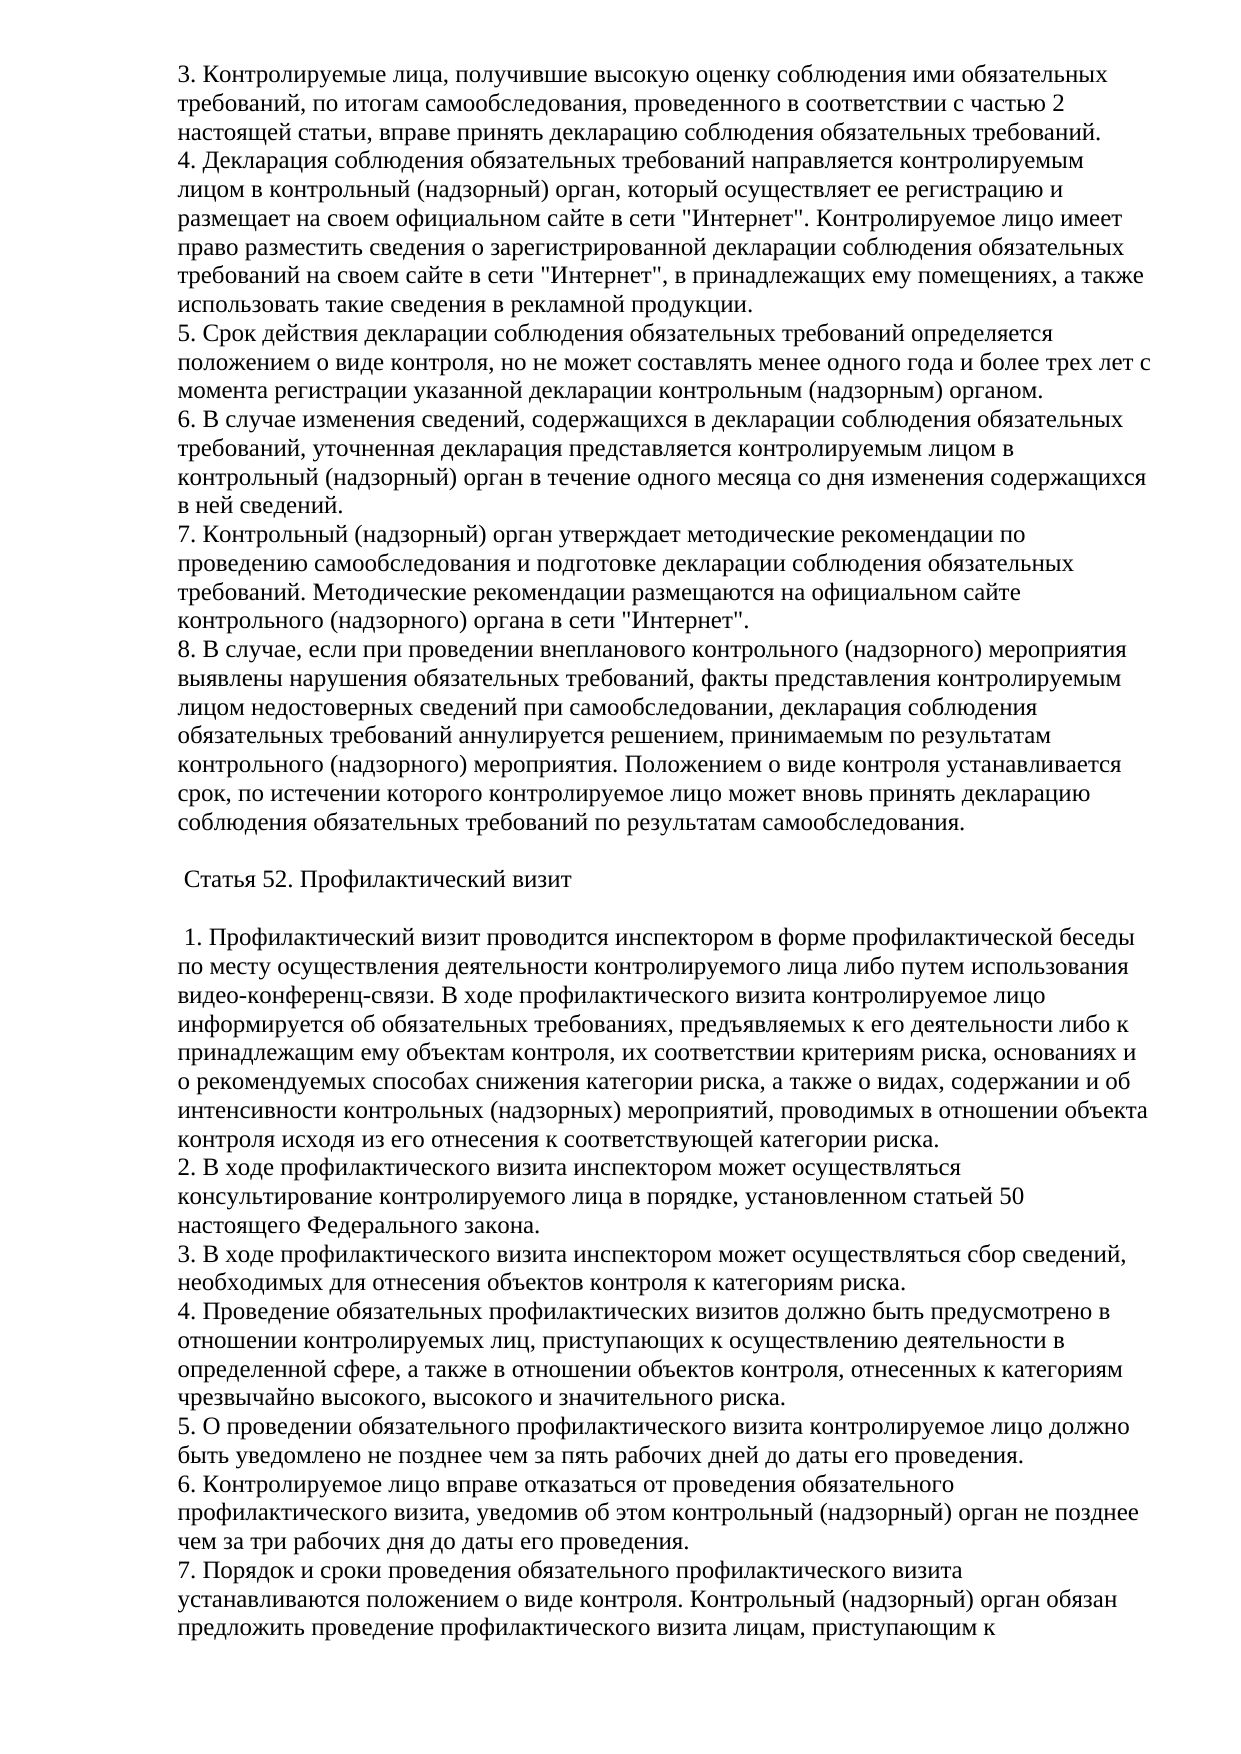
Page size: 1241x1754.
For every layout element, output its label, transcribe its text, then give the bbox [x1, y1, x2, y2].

text 8. В случае, если при проведении внепланового контрольного (надзорного) мероприятия выявлены нарушения обязательных требований, факты представления контролируемым лицом недостоверных сведений при самообследовании, декларация соблюдения обязательных требований аннулируется решением, принимаемым по результатам контрольного (надзорного) мероприятия. Положением о виде контроля устанавливается срок, по истечении которого контролируемое лицо может вновь принять декларацию соблюдения обязательных требований по результатам самообследования. [177, 634, 1152, 835]
text 6. Контролируемое лицо вправе отказаться от проведения обязательного профилактического визита, уведомив об этом контрольный (надзорный) орган не позднее чем за три рабочих дня до даты его проведения. [177, 1469, 1152, 1555]
text 3. В ходе профилактического визита инспектором может осуществляться сбор сведений, необходимых для отнесения объектов контроля к категориям риска. [177, 1239, 1152, 1296]
text Статья 52. Профилактический визит [177, 864, 1152, 893]
text 4. Декларация соблюдения обязательных требований направляется контролируемым лицом в контрольный (надзорный) орган, который осуществляет ее регистрацию и размещает на своем официальном сайте в сети "Интернет". Контролируемое лицо имеет право разместить сведения о зарегистрированной декларации соблюдения обязательных требований на своем сайте в сети "Интернет", в принадлежащих ему помещениях, а также использовать такие сведения в рекламной продукции. [177, 145, 1152, 318]
text 5. Срок действия декларации соблюдения обязательных требований определяется положением о виде контроля, но не может составлять менее одного года и более трех лет с момента регистрации указанной декларации контрольным (надзорным) органом. [177, 318, 1152, 404]
text 2. В ходе профилактического визита инспектором может осуществляться консультирование контролируемого лица в порядке, установленном статьей 50 настоящего Федерального закона. [177, 1152, 1152, 1239]
text 1. Профилактический визит проводится инспектором в форме профилактической беседы по месту осуществления деятельности контролируемого лица либо путем использования видео-конференц-связи. В ходе профилактического визита контролируемое лицо информируется об обязательных требованиях, предъявляемых к его деятельности либо к принадлежащим ему объектам контроля, их соответствии критериям риска, основаниях и о рекомендуемых способах снижения категории риска, а также о видах, содержании и об интенсивности контрольных (надзорных) мероприятий, проводимых в отношении объекта контроля исходя из его отнесения к соответствующей категории риска. [177, 922, 1152, 1152]
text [177, 1555, 1152, 1641]
text 6. В случае изменения сведений, содержащихся в декларации соблюдения обязательных требований, уточненная декларация представляется контролируемым лицом в контрольный (надзорный) орган в течение одного месяца со дня изменения содержащихся в ней сведений. [177, 404, 1152, 519]
text 3. Контролируемые лица, получившие высокую оценку соблюдения ими обязательных требований, по итогам самообследования, проведенного в соответствии с частью 2 настоящей статьи, вправе принять декларацию соблюдения обязательных требований. [177, 59, 1152, 145]
text 7. Контрольный (надзорный) орган утверждает методические рекомендации по проведению самообследования и подготовке декларации соблюдения обязательных требований. Методические рекомендации размещаются на официальном сайте контрольного (надзорного) органа в сети "Интернет". [177, 519, 1152, 634]
text 4. Проведение обязательных профилактических визитов должно быть предусмотрено в отношении контролируемых лиц, приступающих к осуществлению деятельности в определенной сфере, а также в отношении объектов контроля, отнесенных к категориям чрезвычайно высокого, высокого и значительного риска. [177, 1296, 1152, 1411]
text 5. О проведении обязательного профилактического визита контролируемое лицо должно быть уведомлено не позднее чем за пять рабочих дней до даты его проведения. [177, 1411, 1152, 1469]
